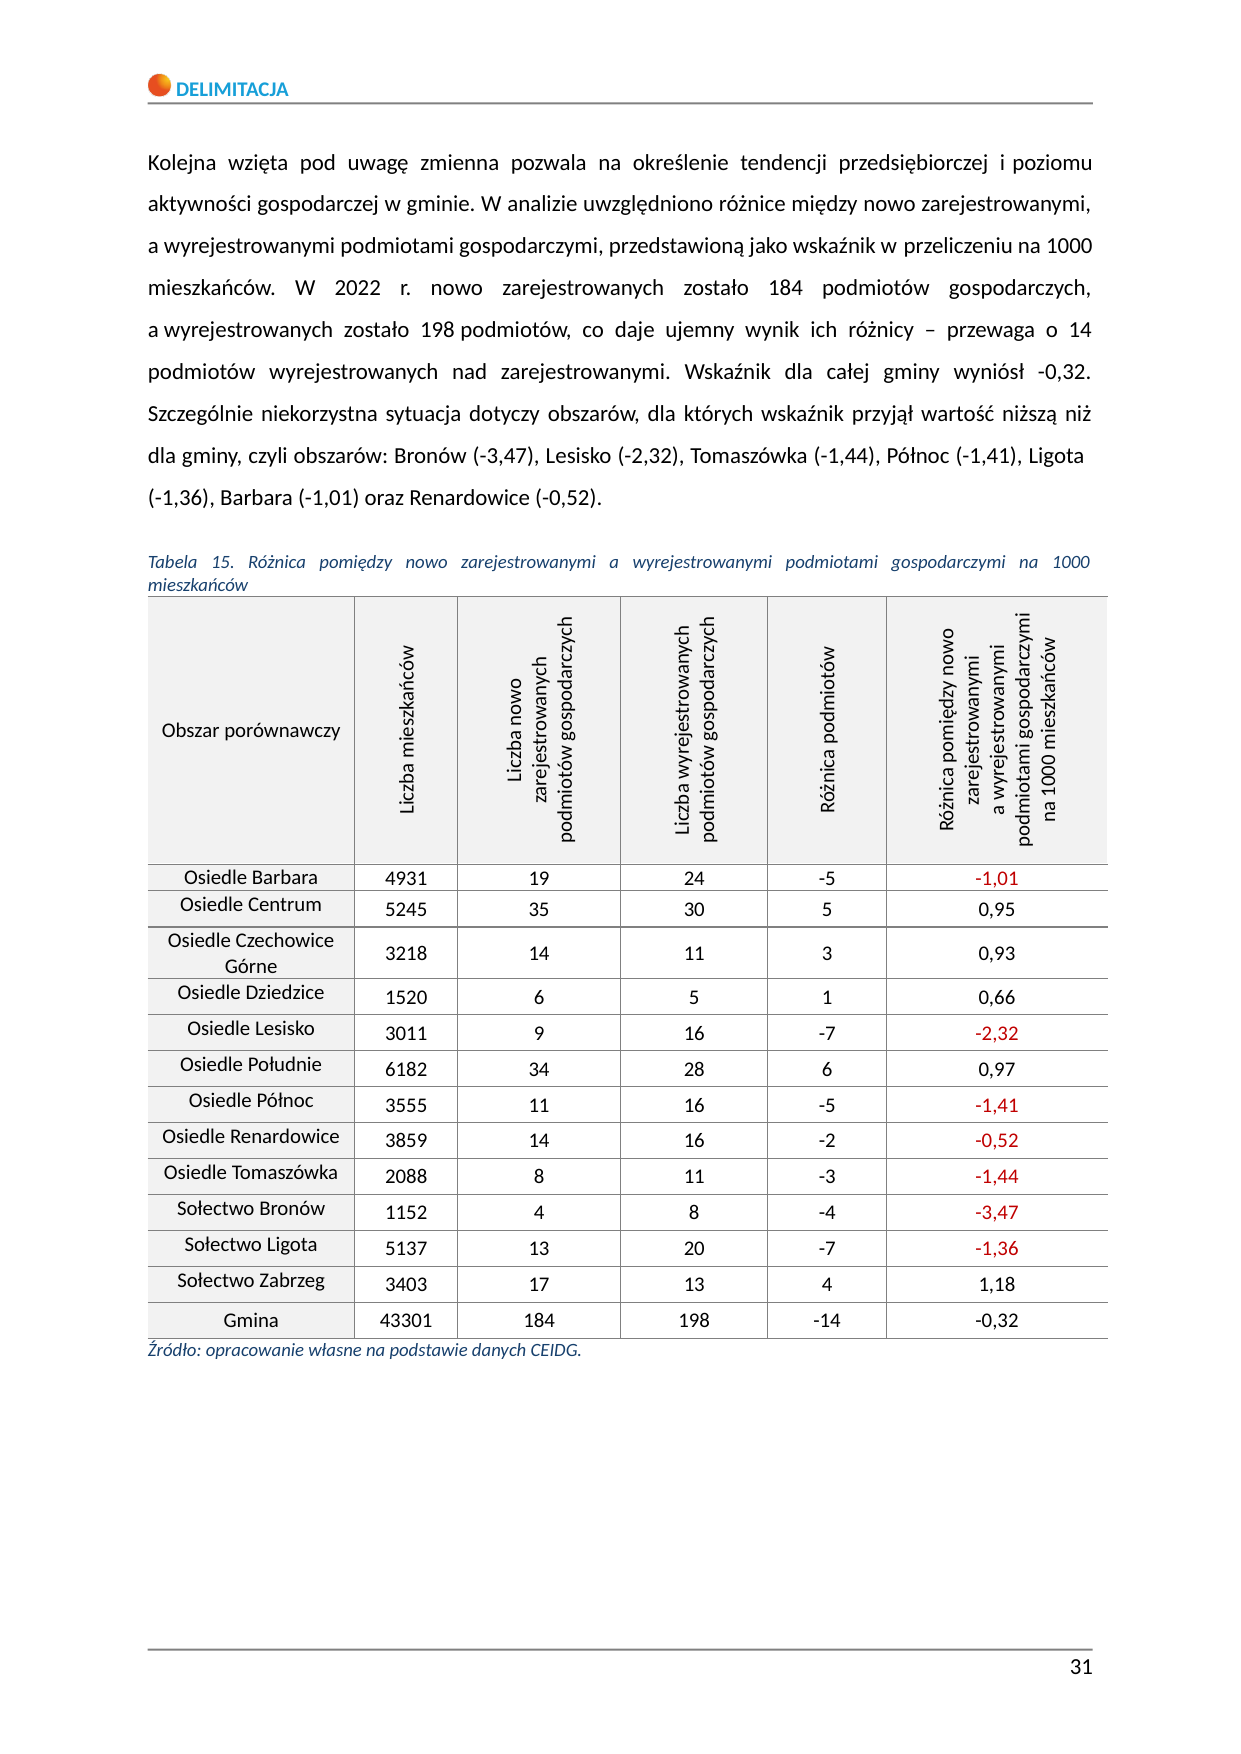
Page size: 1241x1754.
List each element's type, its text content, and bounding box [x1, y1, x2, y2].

table_cell Osiedle Północ [148, 1087, 354, 1122]
table_cell 16 [621, 1087, 767, 1122]
table_cell 198 [621, 1303, 767, 1338]
table_cell -7 [768, 1231, 886, 1266]
table_cell Osiedle Tomaszówka [148, 1159, 354, 1194]
table_cell -0,52 [887, 1123, 1107, 1158]
table_cell Sołectwo Bronów [148, 1195, 354, 1230]
table_header Liczba wyrejestrowanych podmiotów gospodarczych [621, 597, 767, 863]
table_cell Osiedle Barbara [148, 865, 354, 890]
table_cell -14 [768, 1303, 886, 1338]
table_cell 184 [458, 1303, 620, 1338]
table_cell 5245 [355, 891, 457, 926]
table_cell 1,18 [887, 1267, 1107, 1302]
table_cell 14 [458, 928, 620, 978]
table_cell 4 [458, 1195, 620, 1230]
table_cell 0,95 [887, 891, 1107, 926]
table_cell 11 [621, 928, 767, 978]
table_cell 5137 [355, 1231, 457, 1266]
table_cell -3 [768, 1159, 886, 1194]
table_cell 34 [458, 1051, 620, 1086]
table_cell 17 [458, 1267, 620, 1302]
table_cell -7 [768, 1015, 886, 1050]
table_cell 16 [621, 1015, 767, 1050]
table_cell 3403 [355, 1267, 457, 1302]
table_cell Osiedle Południe [148, 1051, 354, 1086]
table_cell -0,32 [887, 1303, 1107, 1338]
text Tabela 15. Różnica pomiędzy nowo zarejestrowanymi a wyrejestrowanymi podmiotami gospodarczymi na 1000 mieszkańców [148, 550, 1093, 596]
table_cell 4 [768, 1267, 886, 1302]
table_cell 1520 [355, 979, 457, 1014]
table_cell 8 [621, 1195, 767, 1230]
table_cell 9 [458, 1015, 620, 1050]
table_cell 14 [458, 1123, 620, 1158]
text Źródło: opracowanie własne na podstawie danych CEIDG. [148, 1339, 1093, 1362]
table_cell 3 [768, 928, 886, 978]
table_header Różnica pomiędzy nowo zarejestrowanymi a wyrejestrowanymi podmiotami gospodarczymi na 1000 mieszkańców [887, 597, 1107, 863]
table_cell Sołectwo Ligota [148, 1231, 354, 1266]
table_cell 3859 [355, 1123, 457, 1158]
table_cell 13 [458, 1231, 620, 1266]
table_cell -1,36 [887, 1231, 1107, 1266]
table_cell 0,97 [887, 1051, 1107, 1086]
table_cell 35 [458, 891, 620, 926]
table_cell Osiedle Renardowice [148, 1123, 354, 1158]
table_cell -1,41 [887, 1087, 1107, 1122]
table_cell 13 [621, 1267, 767, 1302]
table_cell 11 [458, 1087, 620, 1122]
table_cell Gmina [148, 1303, 354, 1338]
table_header Liczba nowo zarejestrowanych podmiotów gospodarczych [458, 597, 620, 863]
table_cell -1,01 [887, 865, 1107, 890]
table_cell 3218 [355, 928, 457, 978]
table_cell -3,47 [887, 1195, 1107, 1230]
table_cell Osiedle Centrum [148, 891, 354, 926]
table_cell -2 [768, 1123, 886, 1158]
table_cell Osiedle Dziedzice [148, 979, 354, 1014]
table_cell Sołectwo Zabrzeg [148, 1267, 354, 1302]
table_cell 1 [768, 979, 886, 1014]
table_header Różnica podmiotów [768, 597, 886, 863]
table_cell 28 [621, 1051, 767, 1086]
table_cell -2,32 [887, 1015, 1107, 1050]
table_header Obszar porównawczy [148, 597, 354, 863]
table_cell 5 [621, 979, 767, 1014]
table_cell 24 [621, 865, 767, 890]
table_cell 0,93 [887, 928, 1107, 978]
table_cell 3011 [355, 1015, 457, 1050]
picture [147, 73, 172, 97]
table_cell 6 [768, 1051, 886, 1086]
table_cell 8 [458, 1159, 620, 1194]
table_cell 5 [768, 891, 886, 926]
text Kolejna wzięta pod uwagę zmienna pozwala na określenie tendencji przedsiębiorczej i poziomu aktywności gospodarczej w gminie. W analizie uwzględniono różnice między nowo zarejestrowanymi, a wyrejestrowanymi podmiotami gospodarczymi, przedstawioną jako wskaźnik w przeliczeniu na 1000 mieszkańców. W 2022 r. nowo zarejestrowanych zostało 184 podmiotów gospodarczych, a wyrejestrowanych zostało 198 podmiotów, co daje ujemny wynik ich różnicy – przewaga o 14 podmiotów wyrejestrowanych nad zarejestrowanymi. Wskaźnik dla całej gminy wyniósł -0,32. Szczególnie niekorzystna sytuacja dotyczy obszarów, dla których wskaźnik przyjął wartość niższą niż dla gminy, czyli obszarów: Bronów (-3,47), Lesisko (-2,32), Tomaszówka (-1,44), Północ (-1,41), Ligota (-1,36), Barbara (-1,01) oraz Renardowice (-0,52). [148, 148, 1093, 511]
table_cell 6182 [355, 1051, 457, 1086]
table_cell -4 [768, 1195, 886, 1230]
table_cell -5 [768, 1087, 886, 1122]
table_cell 2088 [355, 1159, 457, 1194]
table_cell 3555 [355, 1087, 457, 1122]
table_header Liczba mieszkańców [355, 597, 457, 863]
table_cell 4931 [355, 865, 457, 890]
table_cell -1,44 [887, 1159, 1107, 1194]
table_cell 20 [621, 1231, 767, 1266]
table_cell 43301 [355, 1303, 457, 1338]
table_cell 1152 [355, 1195, 457, 1230]
table_cell 0,66 [887, 979, 1107, 1014]
table_cell 6 [458, 979, 620, 1014]
table_cell -5 [768, 865, 886, 890]
table_cell Osiedle Lesisko [148, 1015, 354, 1050]
table_cell 30 [621, 891, 767, 926]
table_cell Osiedle Czechowice Górne [148, 928, 354, 978]
table_cell 16 [621, 1123, 767, 1158]
table_cell 19 [458, 865, 620, 890]
table_cell 11 [621, 1159, 767, 1194]
